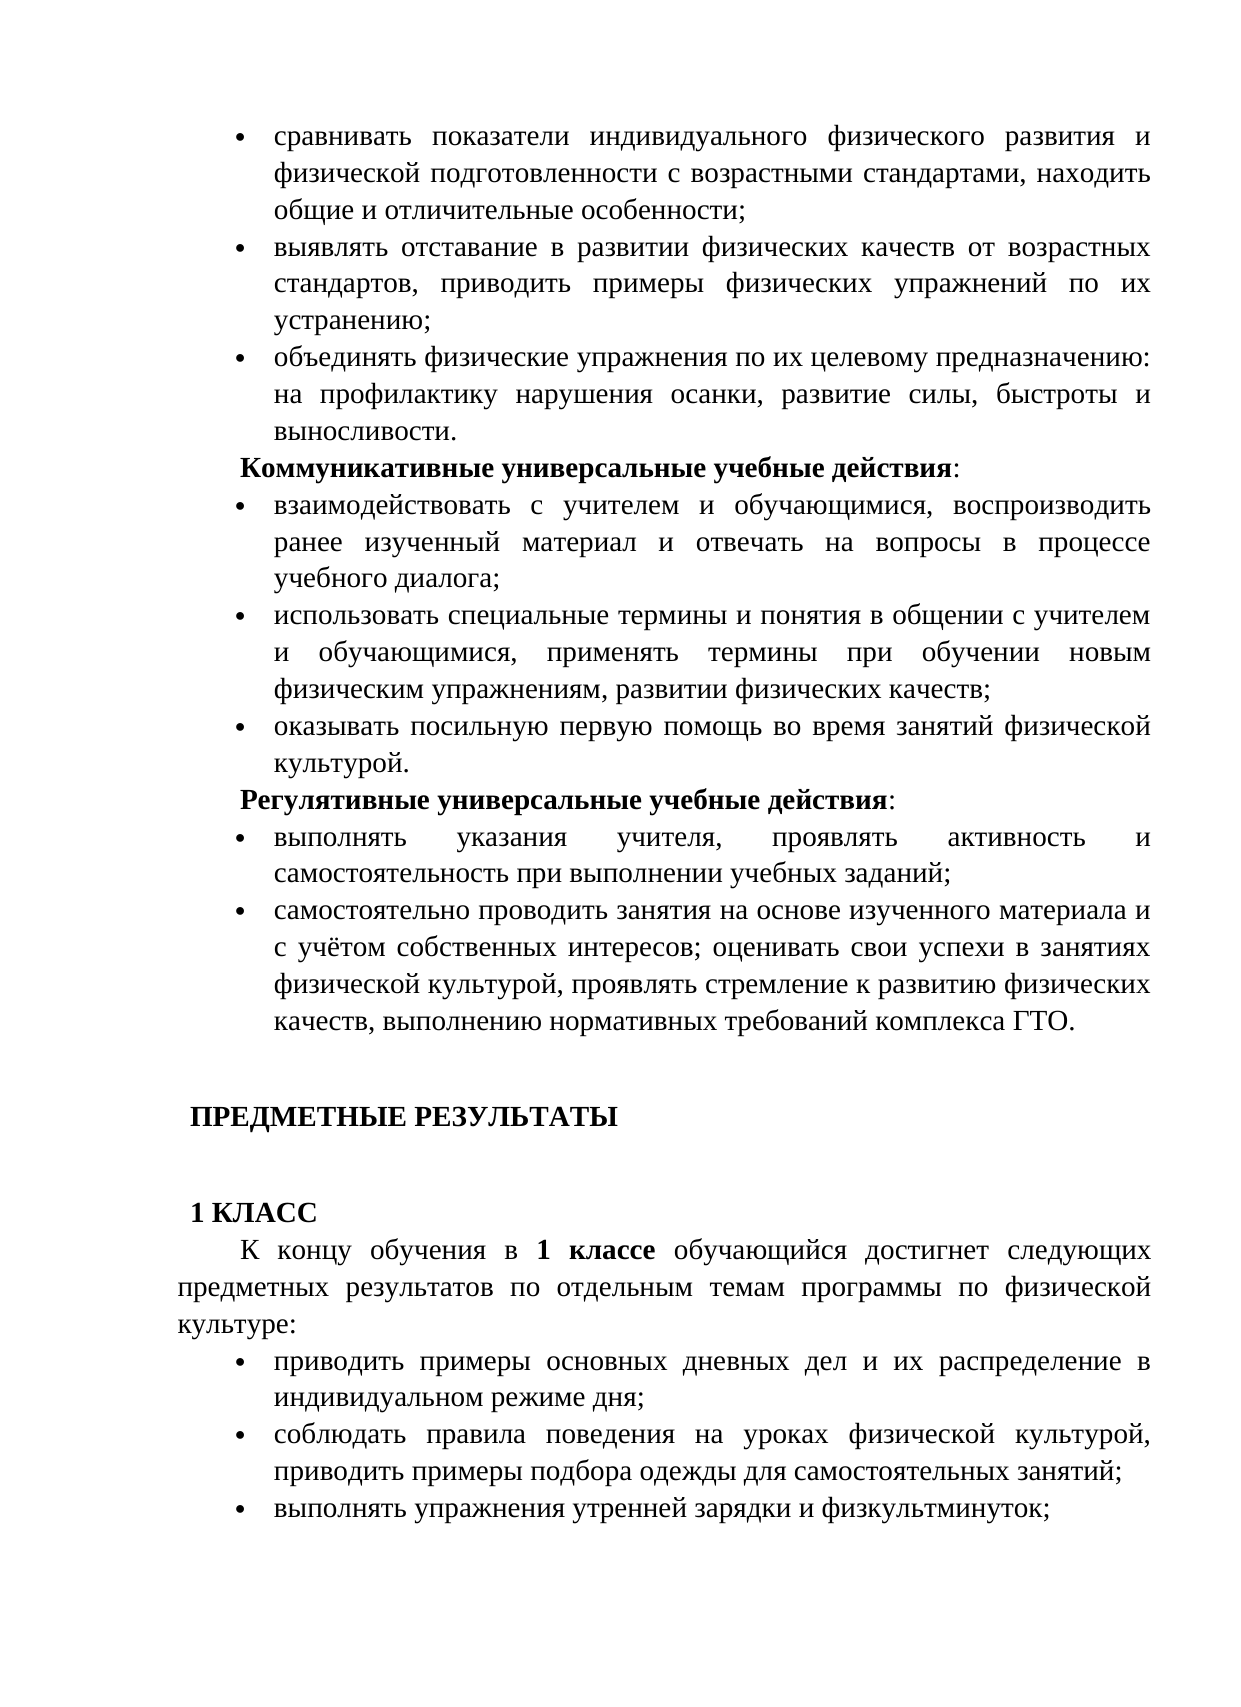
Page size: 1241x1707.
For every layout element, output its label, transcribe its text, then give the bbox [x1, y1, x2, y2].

text К концу обучения в 1 классе обучающийся достигнет следующих предметных результатов по отдельным темам программы по физической культуре: [177, 1232, 1152, 1339]
text 1 КЛАСС [190, 1195, 1152, 1229]
list выполнять упражнения утренней зарядки и физкультминуток; [236, 1490, 1152, 1524]
list оказывать посильную первую помощь во время занятий физической культурой. [236, 708, 1152, 778]
list самостоятельно проводить занятия на основе изученного материала и с учётом собственных интересов; оценивать свои успехи в занятиях физической культурой, проявлять стремление к развитию физических качеств, выполнению нормативных требований комплекса ГТО. [236, 892, 1152, 1037]
list взаимодействовать с учителем и обучающимися, воспроизводить ранее изученный материал и отвечать на вопросы в процессе учебного диалога; [236, 487, 1152, 594]
list выявлять отставание в развитии физических качеств от возрастных стандартов, приводить примеры физических упражнений по их устранению; [236, 229, 1152, 336]
list объединять физические упражнения по их целевому предназначению: на профилактику нарушения осанки, развитие силы, быстроты и выносливости. [236, 339, 1152, 447]
list выполнять указания учителя, проявлять активность и самостоятельность при выполнении учебных заданий; [236, 819, 1152, 889]
list сравнивать показатели индивидуального физического развития и физической подготовленности с возрастными стандартами, находить общие и отличительные особенности; [236, 118, 1152, 225]
text ПРЕДМЕТНЫЕ РЕЗУЛЬТАТЫ [190, 1099, 1152, 1133]
list приводить примеры основных дневных дел и их распределение в индивидуальном режиме дня; [236, 1343, 1152, 1413]
text Коммуникативные универсальные учебные действия: [177, 450, 1152, 483]
list использовать специальные термины и понятия в общении с учителем и обучающимися, применять термины при обучении новым физическим упражнениям, развитии физических качеств; [236, 597, 1152, 705]
list соблюдать правила поведения на уроках физической культурой, приводить примеры подбора одежды для самостоятельных занятий; [236, 1416, 1152, 1487]
text Регулятивные универсальные учебные действия: [177, 782, 1152, 815]
